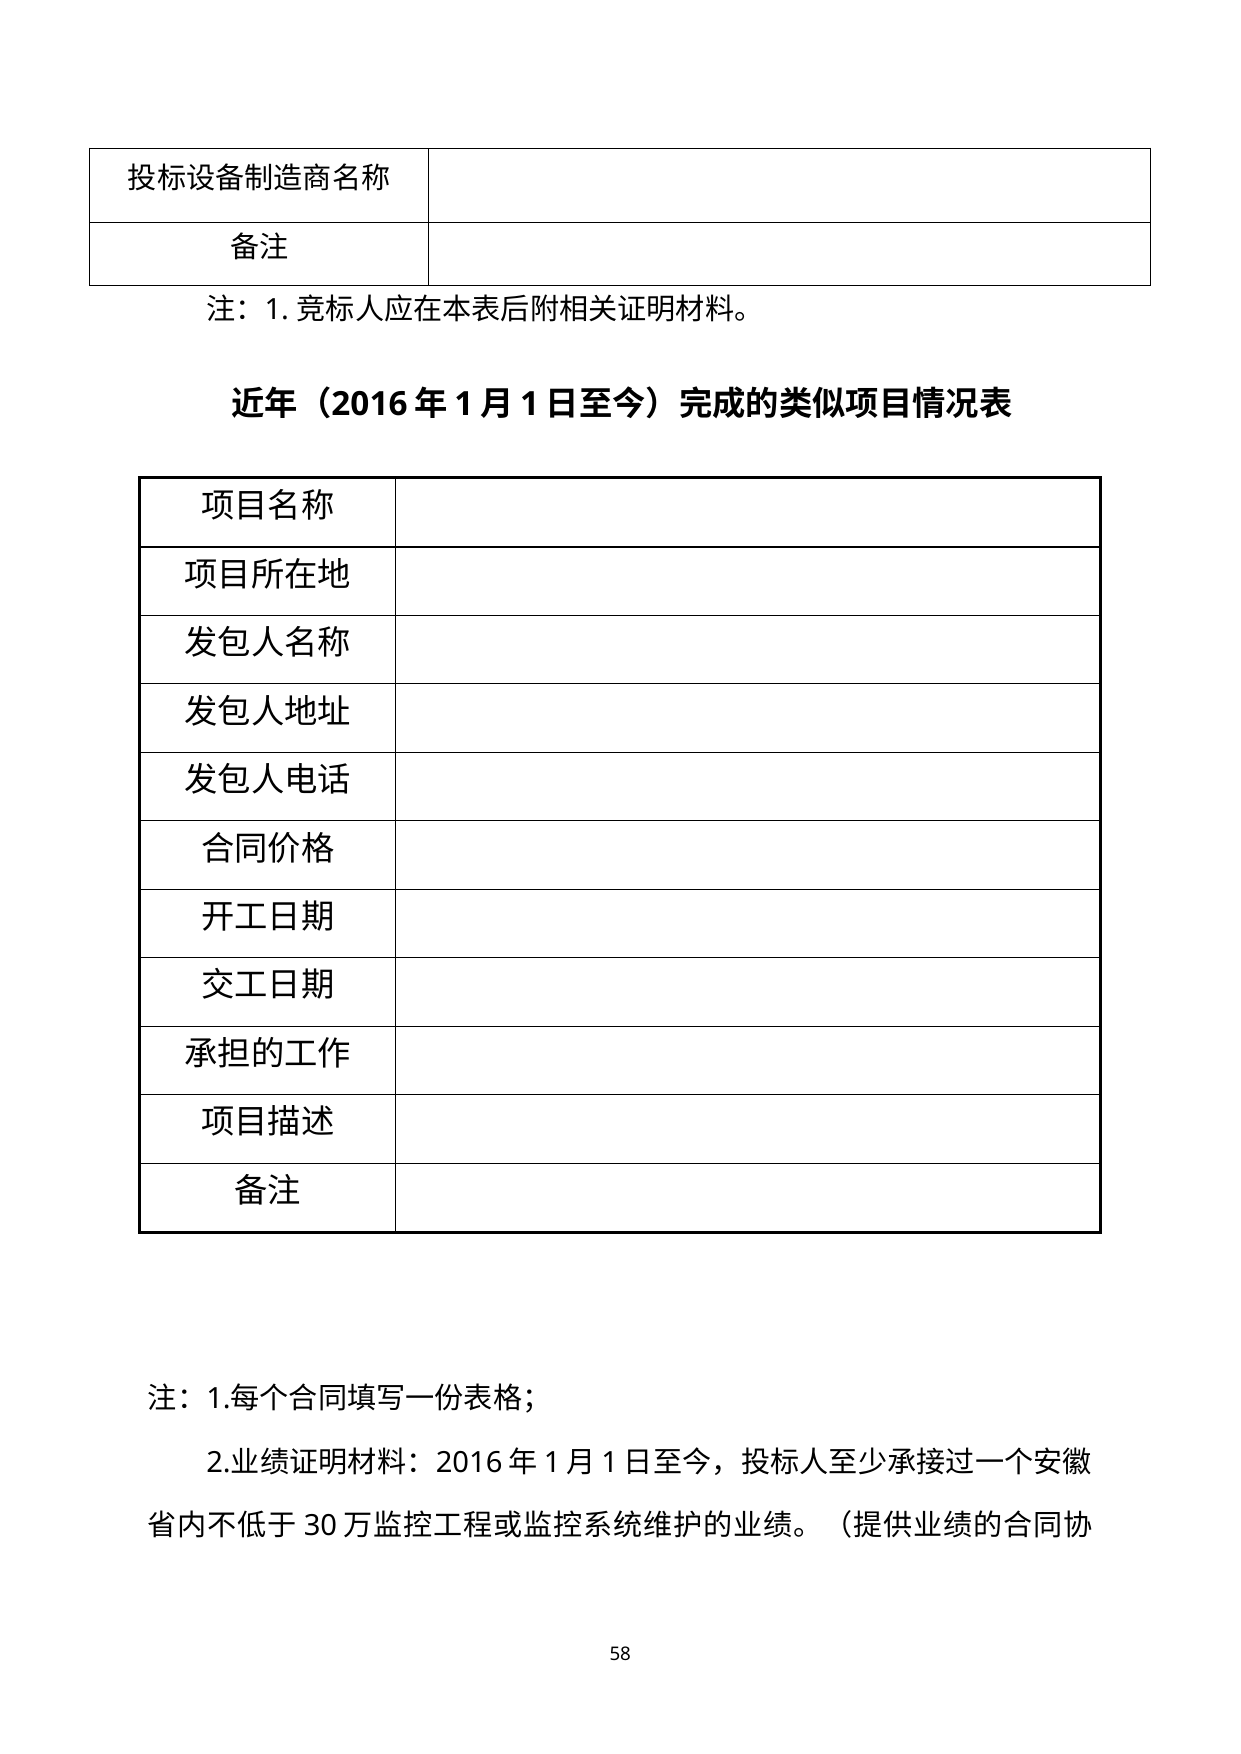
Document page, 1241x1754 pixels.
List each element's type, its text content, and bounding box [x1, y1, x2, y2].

table_cell [396, 958, 1099, 1026]
table_cell [396, 548, 1099, 615]
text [148, 1438, 1093, 1544]
table_cell 备注 [141, 1164, 395, 1231]
table_header [396, 479, 1099, 546]
table_cell 项目描述 [141, 1095, 395, 1162]
table_cell 投标设备制造商名称 [90, 149, 428, 222]
table_cell 交工日期 [141, 958, 395, 1026]
table_cell [429, 149, 1150, 222]
table_cell [396, 1095, 1099, 1162]
table_cell [396, 684, 1099, 752]
table_cell 发包人电话 [141, 753, 395, 820]
table_cell 承担的工作 [141, 1027, 395, 1094]
subtitle 近年（2016年1月1日至今）完成的类似项目情况表 [148, 376, 1093, 425]
table_cell 发包人地址 [141, 684, 395, 752]
table_cell 开工日期 [141, 890, 395, 957]
table_cell [396, 1164, 1099, 1231]
table_cell 项目所在地 [141, 548, 395, 615]
table_cell [396, 753, 1099, 820]
table_cell 合同价格 [141, 821, 395, 889]
table_cell [396, 821, 1099, 889]
text 注：1. 竞标人应在本表后附相关证明材料。 [148, 286, 1093, 328]
text 注：1.每个合同填写一份表格； [148, 1374, 1093, 1417]
table_cell 备注 [90, 223, 428, 284]
table_cell [396, 1027, 1099, 1094]
table_cell [429, 223, 1150, 284]
table_header 项目名称 [141, 479, 395, 546]
table_cell 发包人名称 [141, 616, 395, 683]
table_cell [396, 890, 1099, 957]
table_cell [396, 616, 1099, 683]
